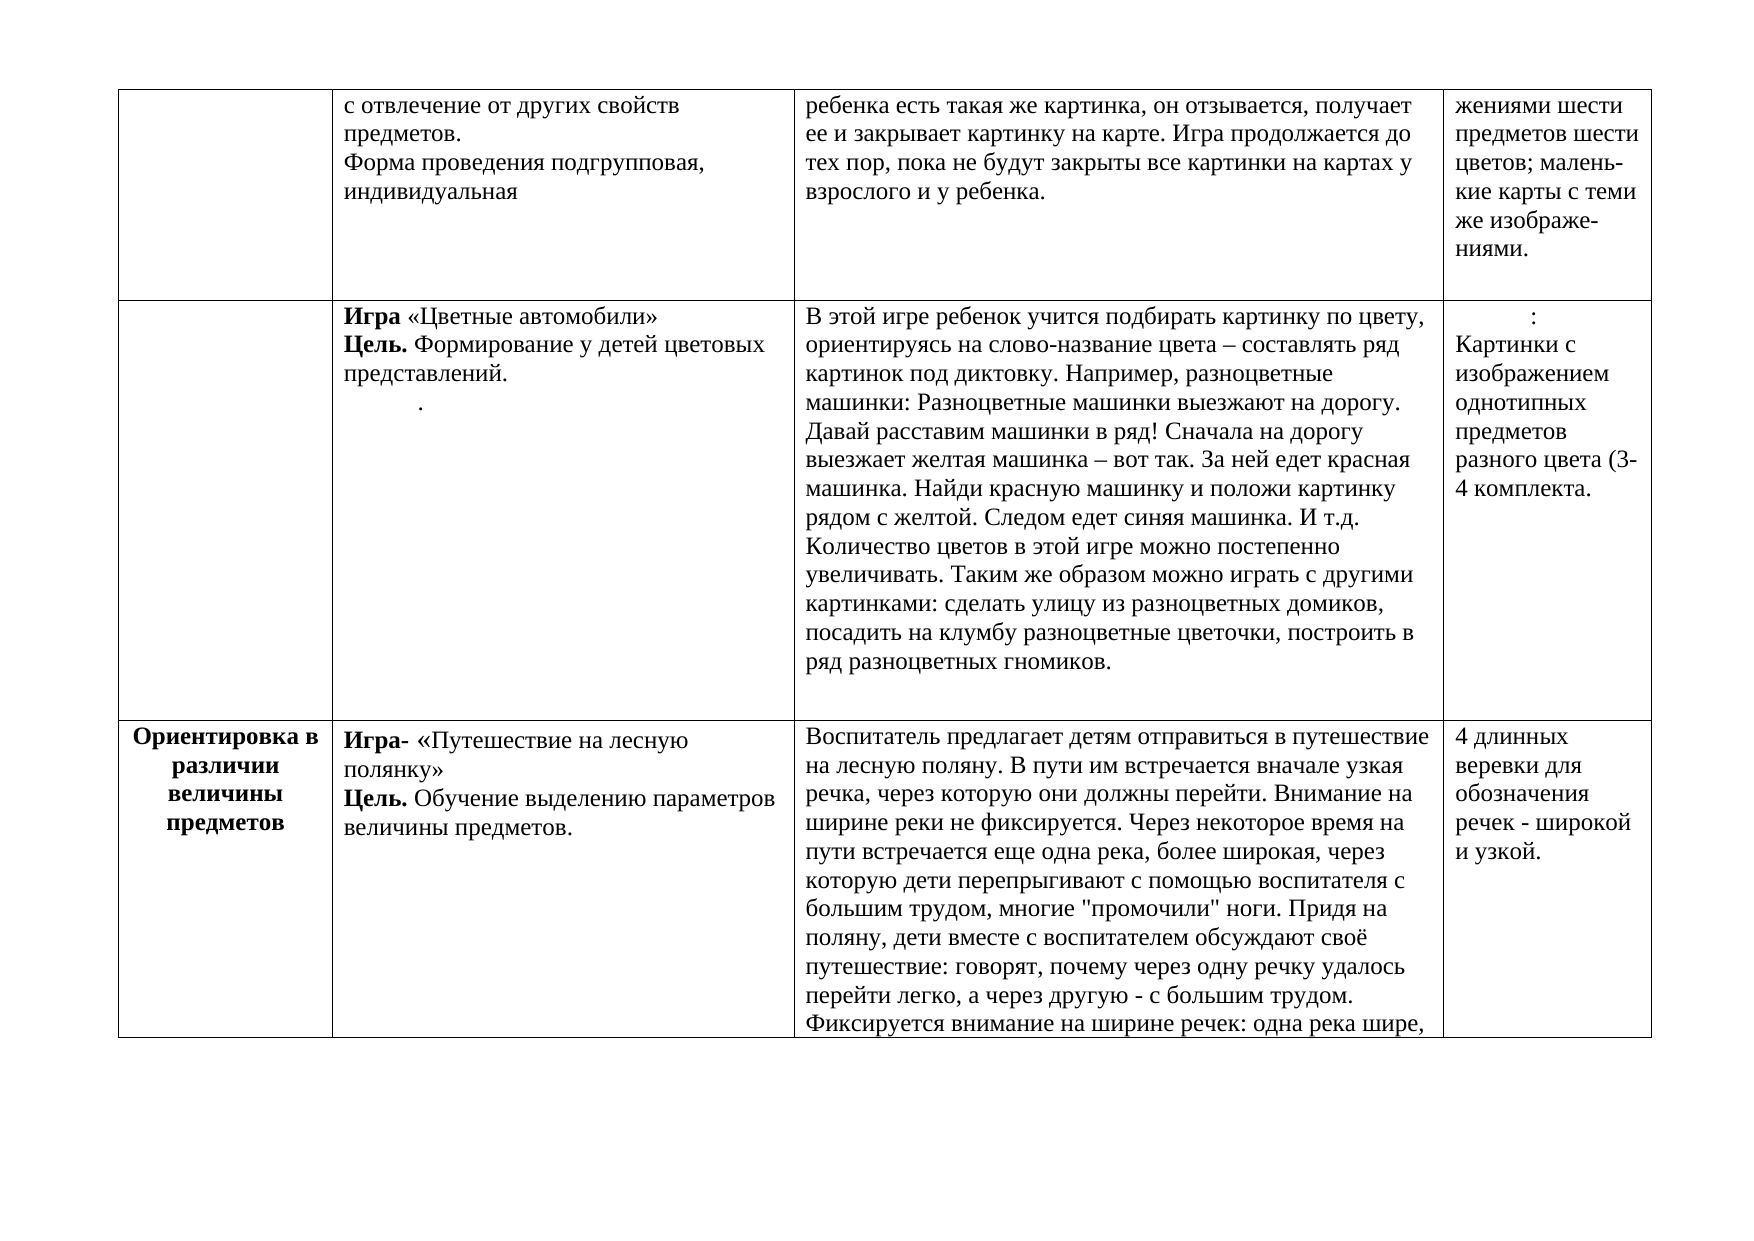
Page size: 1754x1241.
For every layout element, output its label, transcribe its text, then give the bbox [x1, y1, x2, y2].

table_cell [333, 721, 794, 1037]
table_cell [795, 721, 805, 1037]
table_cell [119, 90, 332, 300]
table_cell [333, 90, 794, 300]
table_cell Игра «Цветные автомобили» Цель. Формирование у детей цветовых представлений. . [333, 301, 794, 720]
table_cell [119, 721, 332, 1037]
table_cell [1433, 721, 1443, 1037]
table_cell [1444, 721, 1651, 1037]
table_cell : Картинки с изображением однотипных предметов разного цвета (3-4 комплекта. [1444, 301, 1651, 720]
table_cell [1444, 90, 1651, 300]
table_cell [119, 301, 332, 720]
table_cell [795, 90, 1443, 300]
table_cell В этой игре ребенок учится подбирать картинку по цвету, ориентируясь на слово-название цвета – составлять ряд картинок под диктовку. Например, разноцветные машинки: Разноцветные машинки выезжают на дорогу. Давай расставим машинки в ряд! Сначала на дорогу выезжает желтая машинка – вот так. За ней едет красная машинка. Найди красную машинку и положи картинку рядом с желтой. Следом едет синяя машинка. И т.д. Количество цветов в этой игре можно постепенно увеличивать. Таким же образом можно играть с другими картинками: сделать улицу из разноцветных домиков, посадить на клумбу разноцветные цветочки, построить в ряд разноцветных гномиков. [795, 301, 1443, 720]
